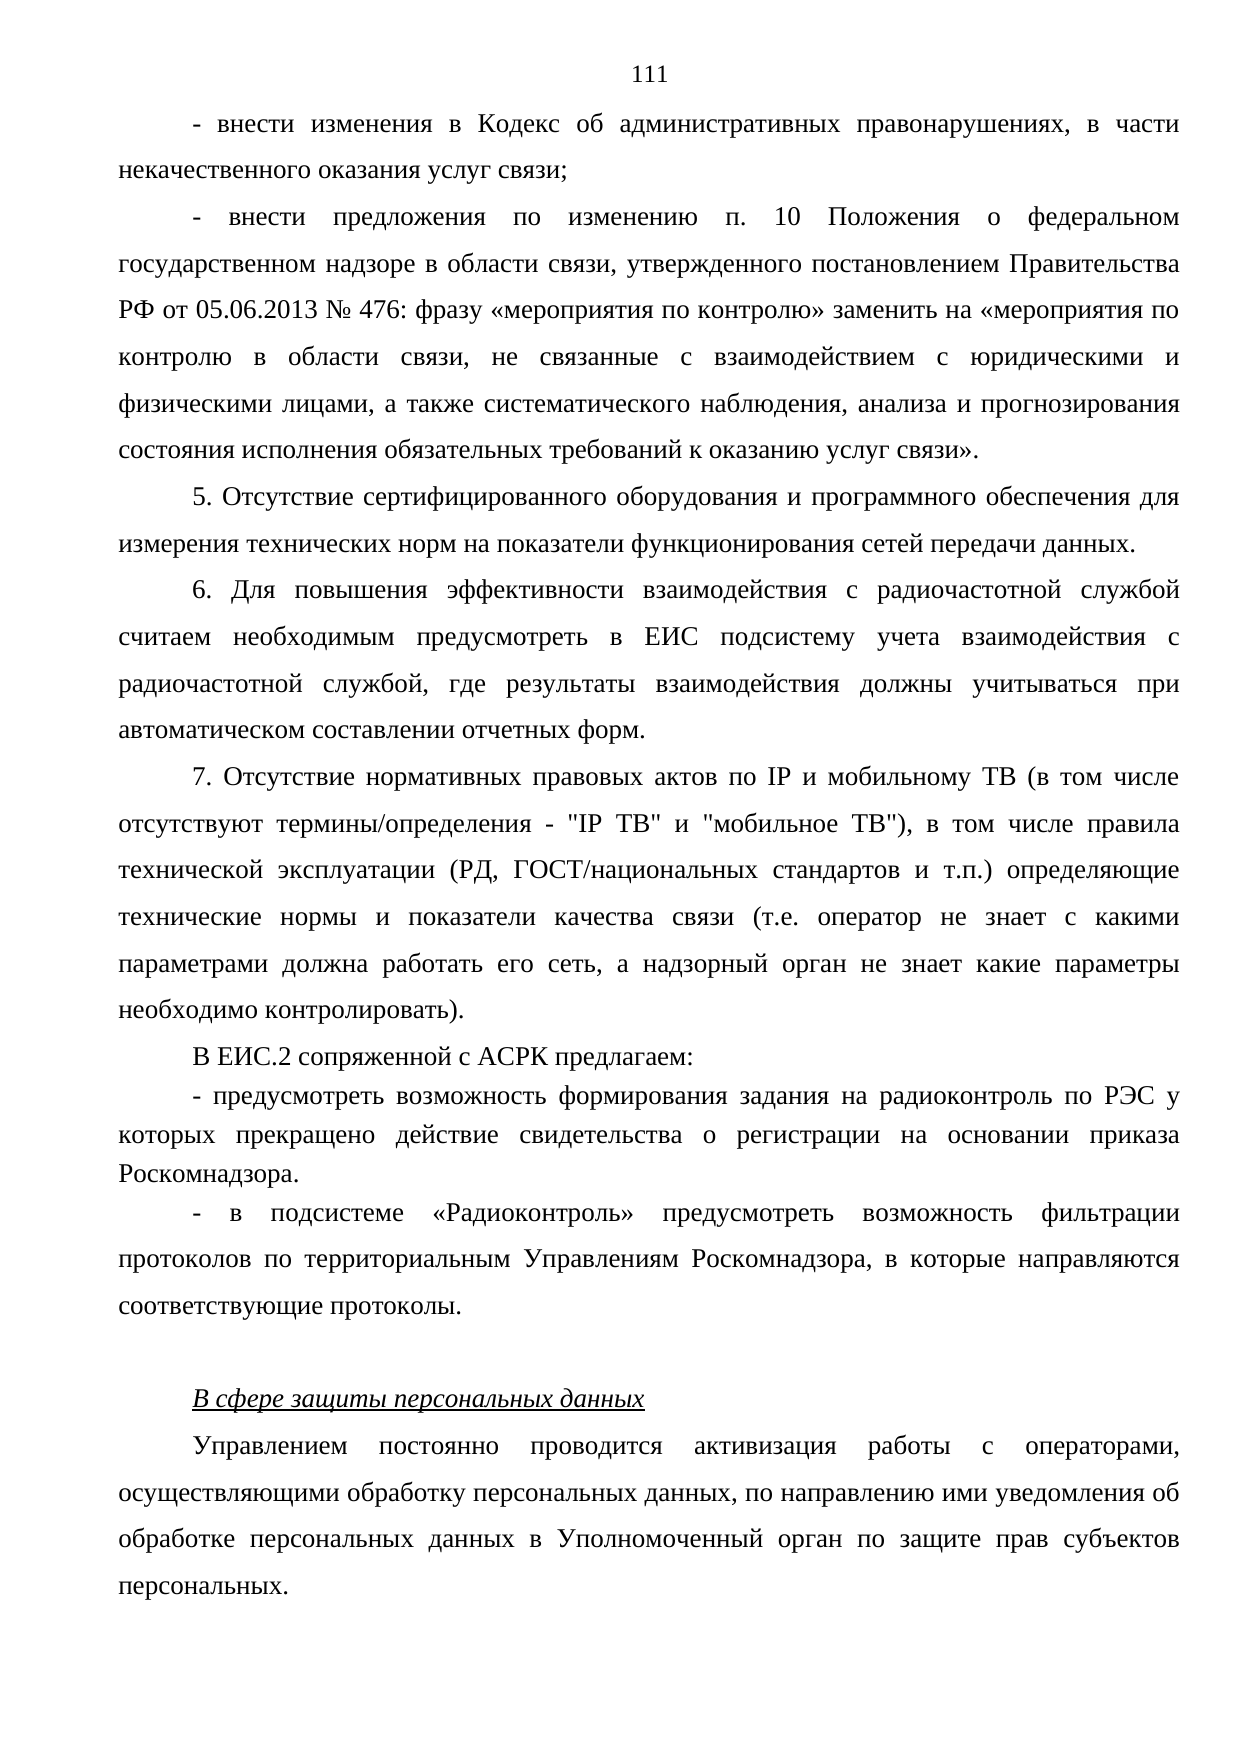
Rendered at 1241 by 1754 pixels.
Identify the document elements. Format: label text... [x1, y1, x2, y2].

text - внести изменения в Кодекс об административных правонарушениях, в части некачественного оказания услуг связи; [118, 107, 1181, 185]
text В сфере защиты персональных данных [118, 1382, 1181, 1413]
text - внести предложения по изменению п. 10 Положения о федеральном государственном надзоре в области связи, утвержденного постановлением Правительства РФ от 05.06.2013 № 476: фразу «мероприятия по контролю» заменить на «мероприятия по контролю в области связи, не связанные с взаимодействием с юридическими и физическими лицами, а также систематического наблюдения, анализа и прогнозирования состояния исполнения обязательных требований к оказанию услуг связи». [118, 200, 1181, 465]
text - предусмотреть возможность формирования задания на радиоконтроль по РЭС у которых прекращено действие свидетельства о регистрации на основании приказа Роскомнадзора. [118, 1079, 1181, 1188]
text 6. Для повышения эффективности взаимодействия с радиочастотной службой считаем необходимым предусмотреть в ЕИС подсистему учета взаимодействия с радиочастотной службой, где результаты взаимодействия должны учитываться при автоматическом составлении отчетных форм. [118, 574, 1181, 745]
text - в подсистеме «Радиоконтроль» предусмотреть возможность фильтрации протоколов по территориальным Управлениям Роскомнадзора, в которые направляются соответствующие протоколы. [118, 1196, 1181, 1320]
text Управлением постоянно проводится активизация работы с операторами, осуществляющими обработку персональных данных, по направлению ими уведомления об обработке персональных данных в Уполномоченный орган по защите прав субъектов персональных. [118, 1429, 1181, 1600]
text 5. Отсутствие сертифицированного оборудования и программного обеспечения для измерения технических норм на показатели функционирования сетей передачи данных. [118, 480, 1181, 558]
text В ЕИС.2 сопряженной с АСРК предлагаем: [118, 1040, 1181, 1071]
text 7. Отсутствие нормативных правовых актов по IP и мобильному ТВ (в том числе отсутствуют термины/определения - "IP ТВ" и "мобильное ТВ"), в том числе правила технической эксплуатации (РД, ГОСТ/национальных стандартов и т.п.) определяющие технические нормы и показатели качества связи (т.е. оператор не знает с какими параметрами должна работать его сеть, а надзорный орган не знает какие параметры необходимо контролировать). [118, 760, 1181, 1025]
